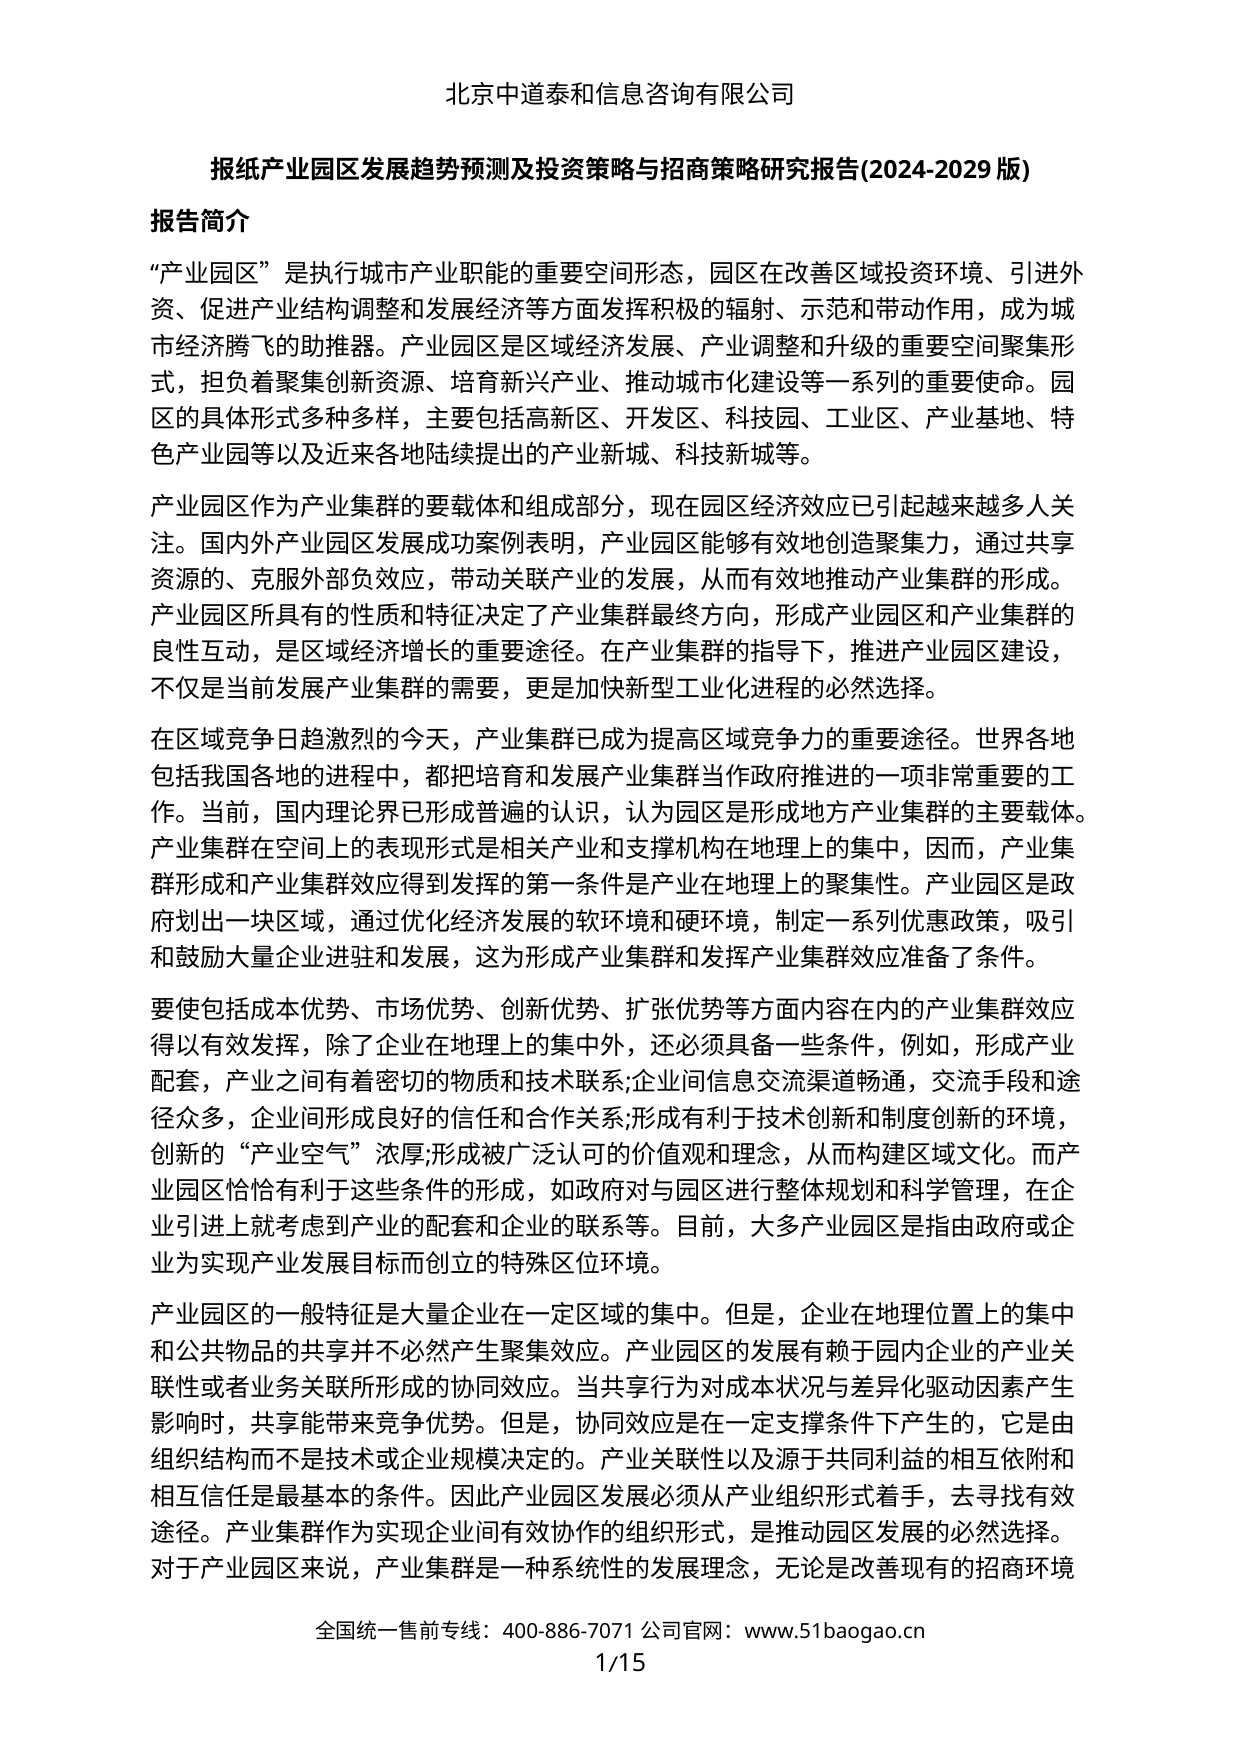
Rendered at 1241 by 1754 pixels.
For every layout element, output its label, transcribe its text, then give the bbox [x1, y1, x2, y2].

text 要使包括成本优势、市场优势、创新优势、扩张优势等方面内容在内的产业集群效应得以有效发挥，除了企业在地理上的集中外，还必须具备一些条件，例如，形成产业配套，产业之间有着密切的物质和技术联系;企业间信息交流渠道畅通，交流手段和途径众多，企业间形成良好的信任和合作关系;形成有利于技术创新和制度创新的环境，创新的“产业空气”浓厚;形成被广泛认可的价值观和理念，从而构建区域文化。而产业园区恰恰有利于这些条件的形成，如政府对与园区进行整体规划和科学管理，在企业引进上就考虑到产业的配套和企业的联系等。目前，大多产业园区是指由政府或企业为实现产业发展目标而创立的特殊区位环境。 [150, 989, 1090, 1279]
text 报告简介 [150, 202, 1090, 238]
text 报纸产业园区发展趋势预测及投资策略与招商策略研究报告(2024-2029版) [150, 150, 1090, 186]
text 在区域竞争日趋激烈的今天，产业集群已成为提高区域竞争力的重要途径。世界各地包括我国各地的进程中，都把培育和发展产业集群当作政府推进的一项非常重要的工作。当前，国内理论界已形成普遍的认识，认为园区是形成地方产业集群的主要载体。产业集群在空间上的表现形式是相关产业和支撑机构在地理上的集中，因而，产业集群形成和产业集群效应得到发挥的第一条件是产业在地理上的聚集性。产业园区是政府划出一块区域，通过优化经济发展的软环境和硬环境，制定一系列优惠政策，吸引和鼓励大量企业进驻和发展，这为形成产业集群和发挥产业集群效应准备了条件。 [150, 720, 1090, 974]
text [150, 1295, 1090, 1585]
text 产业园区作为产业集群的要载体和组成部分，现在园区经济效应已引起越来越多人关注。国内外产业园区发展成功案例表明，产业园区能够有效地创造聚集力，通过共享资源的、克服外部负效应，带动关联产业的发展，从而有效地推动产业集群的形成。产业园区所具有的性质和特征决定了产业集群最终方向，形成产业园区和产业集群的良性互动，是区域经济增长的重要途径。在产业集群的指导下，推进产业园区建设，不仅是当前发展产业集群的需要，更是加快新型工业化进程的必然选择。 [150, 487, 1090, 704]
text “产业园区”是执行城市产业职能的重要空间形态，园区在改善区域投资环境、引进外资、促进产业结构调整和发展经济等方面发挥积极的辐射、示范和带动作用，成为城市经济腾飞的助推器。产业园区是区域经济发展、产业调整和升级的重要空间聚集形式，担负着聚集创新资源、培育新兴产业、推动城市化建设等一系列的重要使命。园区的具体形式多种多样，主要包括高新区、开发区、科技园、工业区、产业基地、特色产业园等以及近来各地陆续提出的产业新城、科技新城等。 [150, 254, 1090, 471]
